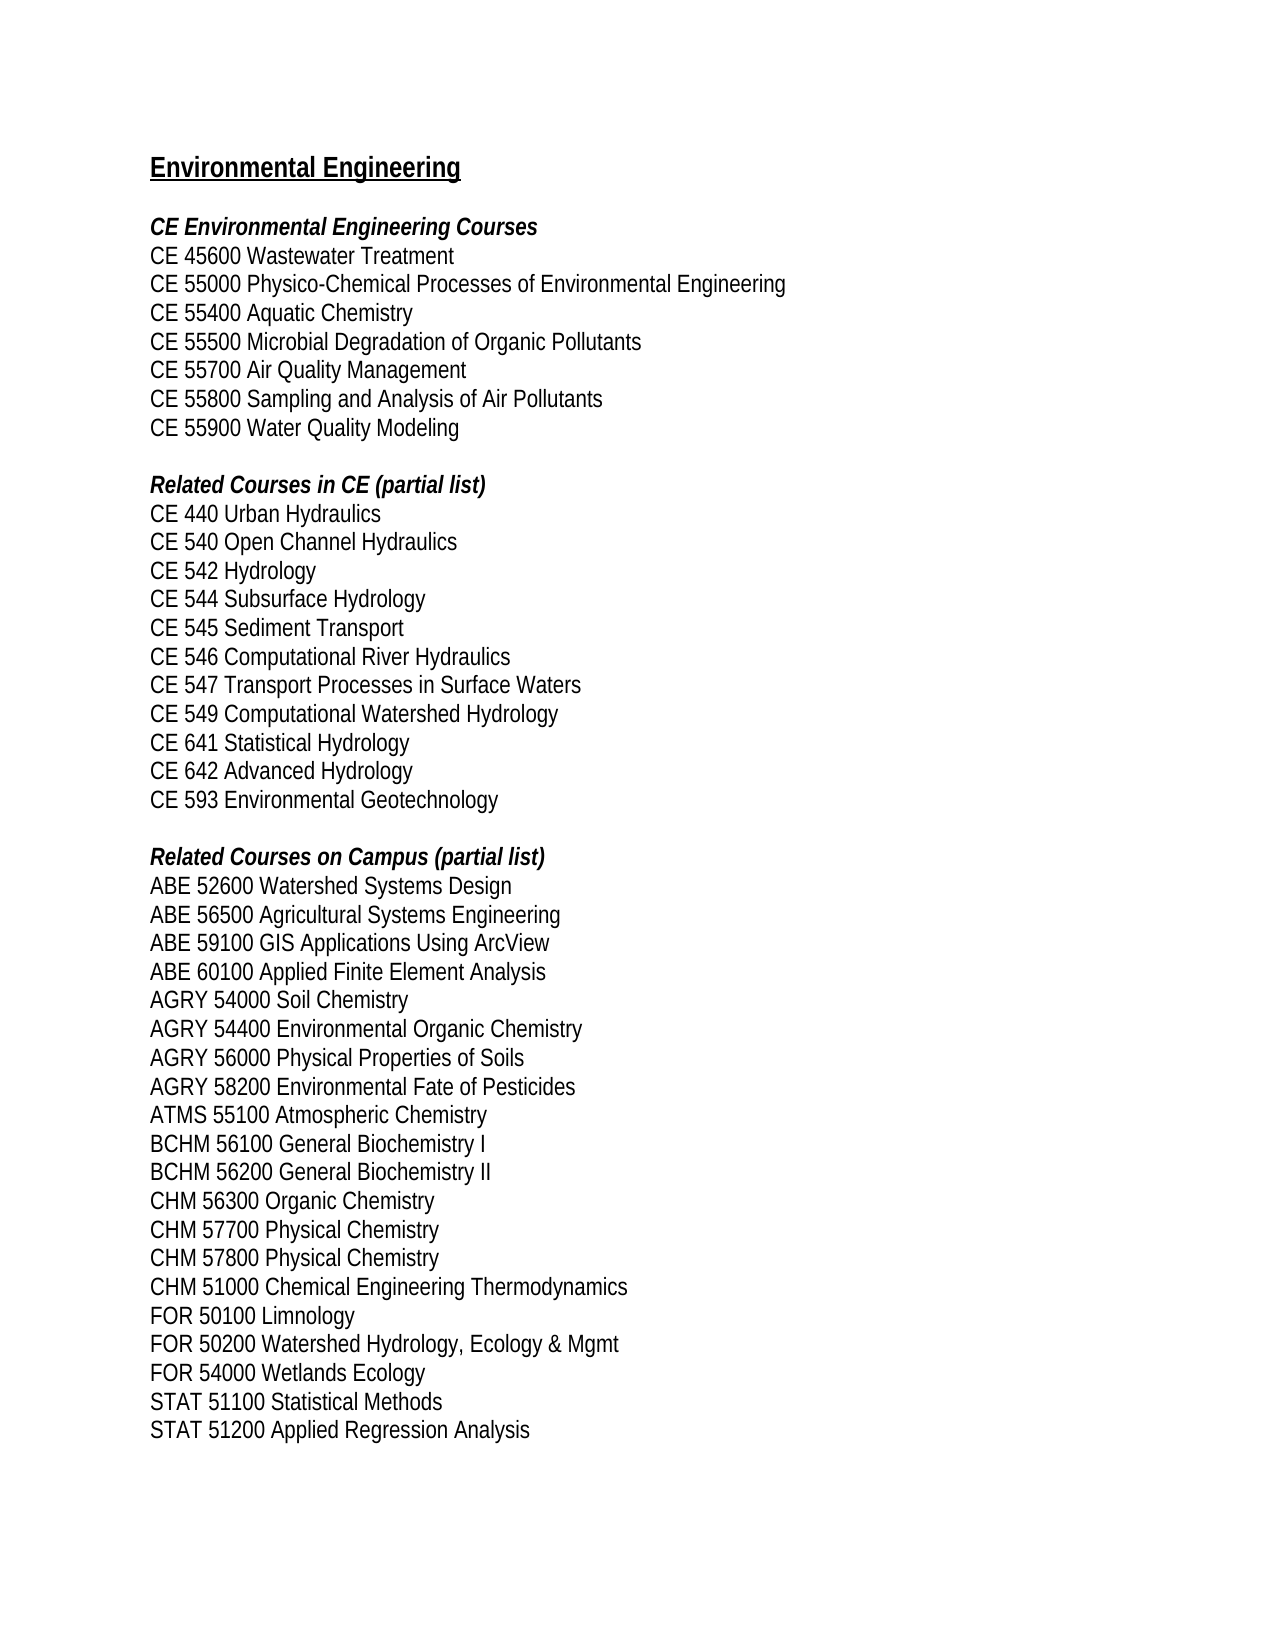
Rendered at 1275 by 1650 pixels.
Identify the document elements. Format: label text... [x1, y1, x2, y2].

text CHM 56300 Organic Chemistry [150, 1186, 1123, 1215]
text AGRY 54400 Environmental Organic Chemistry [150, 1014, 1125, 1043]
text CE 547 Transport Processes in Surface Waters [150, 670, 1125, 699]
text Related Courses in CE (partial list) [150, 470, 1125, 498]
text CE 540 Open Channel Hydraulics [150, 527, 1125, 556]
text CHM 51000 Chemical Engineering Thermodynamics [150, 1272, 1123, 1301]
text CE 545 Sediment Transport [150, 613, 1125, 642]
text CE 549 Computational Watershed Hydrology [150, 699, 1125, 728]
text ABE 59100 GIS Applications Using ArcView [150, 928, 1123, 957]
text CE 55400 Aquatic Chemistry [150, 298, 1125, 327]
text CE 544 Subsurface Hydrology [150, 584, 1125, 613]
text FOR 50100 Limnology [150, 1301, 1123, 1329]
text CHM 57800 Physical Chemistry [150, 1243, 915, 1272]
text Environmental Engineering [150, 150, 1125, 183]
text FOR 50200 Watershed Hydrology, Ecology & Mgmt [150, 1329, 1123, 1358]
text CE 546 Computational River Hydraulics [150, 642, 1125, 670]
text BCHM 56100 General Biochemistry I [150, 1129, 1123, 1157]
text ATMS 55100 Atmospheric Chemistry [150, 1100, 1123, 1129]
text AGRY 58200 Environmental Fate of Pesticides [150, 1071, 1123, 1100]
text CE 55700 Air Quality Management [150, 355, 1125, 384]
text ABE 56500 Agricultural Systems Engineering [150, 899, 1123, 928]
text CE 45600 Wastewater Treatment [150, 241, 1125, 269]
text CE 55900 Water Quality Modeling [150, 413, 1125, 441]
text AGRY 56000 Physical Properties of Soils [150, 1043, 1123, 1071]
text CE 440 Urban Hydraulics [150, 498, 1125, 527]
text FOR 54000 Wetlands Ecology [150, 1358, 1123, 1387]
text CE 55800 Sampling and Analysis of Air Pollutants [150, 384, 1125, 413]
text ABE 52600 Watershed Systems Design [150, 871, 1125, 899]
text CE 641 Statistical Hydrology [150, 728, 1125, 756]
text CE Environmental Engineering Courses [150, 212, 1125, 241]
text CE 593 Environmental Geotechnology [150, 785, 1125, 814]
text CE 542 Hydrology [150, 556, 1125, 584]
text STAT 51100 Statistical Methods [150, 1387, 1123, 1415]
text CE 55500 Microbial Degradation of Organic Pollutants [150, 327, 1125, 355]
text AGRY 54000 Soil Chemistry [150, 986, 1123, 1014]
text CE 55000 Physico-Chemical Processes of Environmental Engineering [150, 269, 1125, 298]
text CE 642 Advanced Hydrology [150, 756, 1125, 785]
text STAT 51200 Applied Regression Analysis [150, 1415, 1125, 1444]
text BCHM 56200 General Biochemistry II [150, 1157, 1123, 1186]
text Related Courses on Campus (partial list) [150, 842, 1125, 871]
text CHM 57700 Physical Chemistry [150, 1215, 1123, 1243]
text ABE 60100 Applied Finite Element Analysis [150, 957, 1123, 986]
